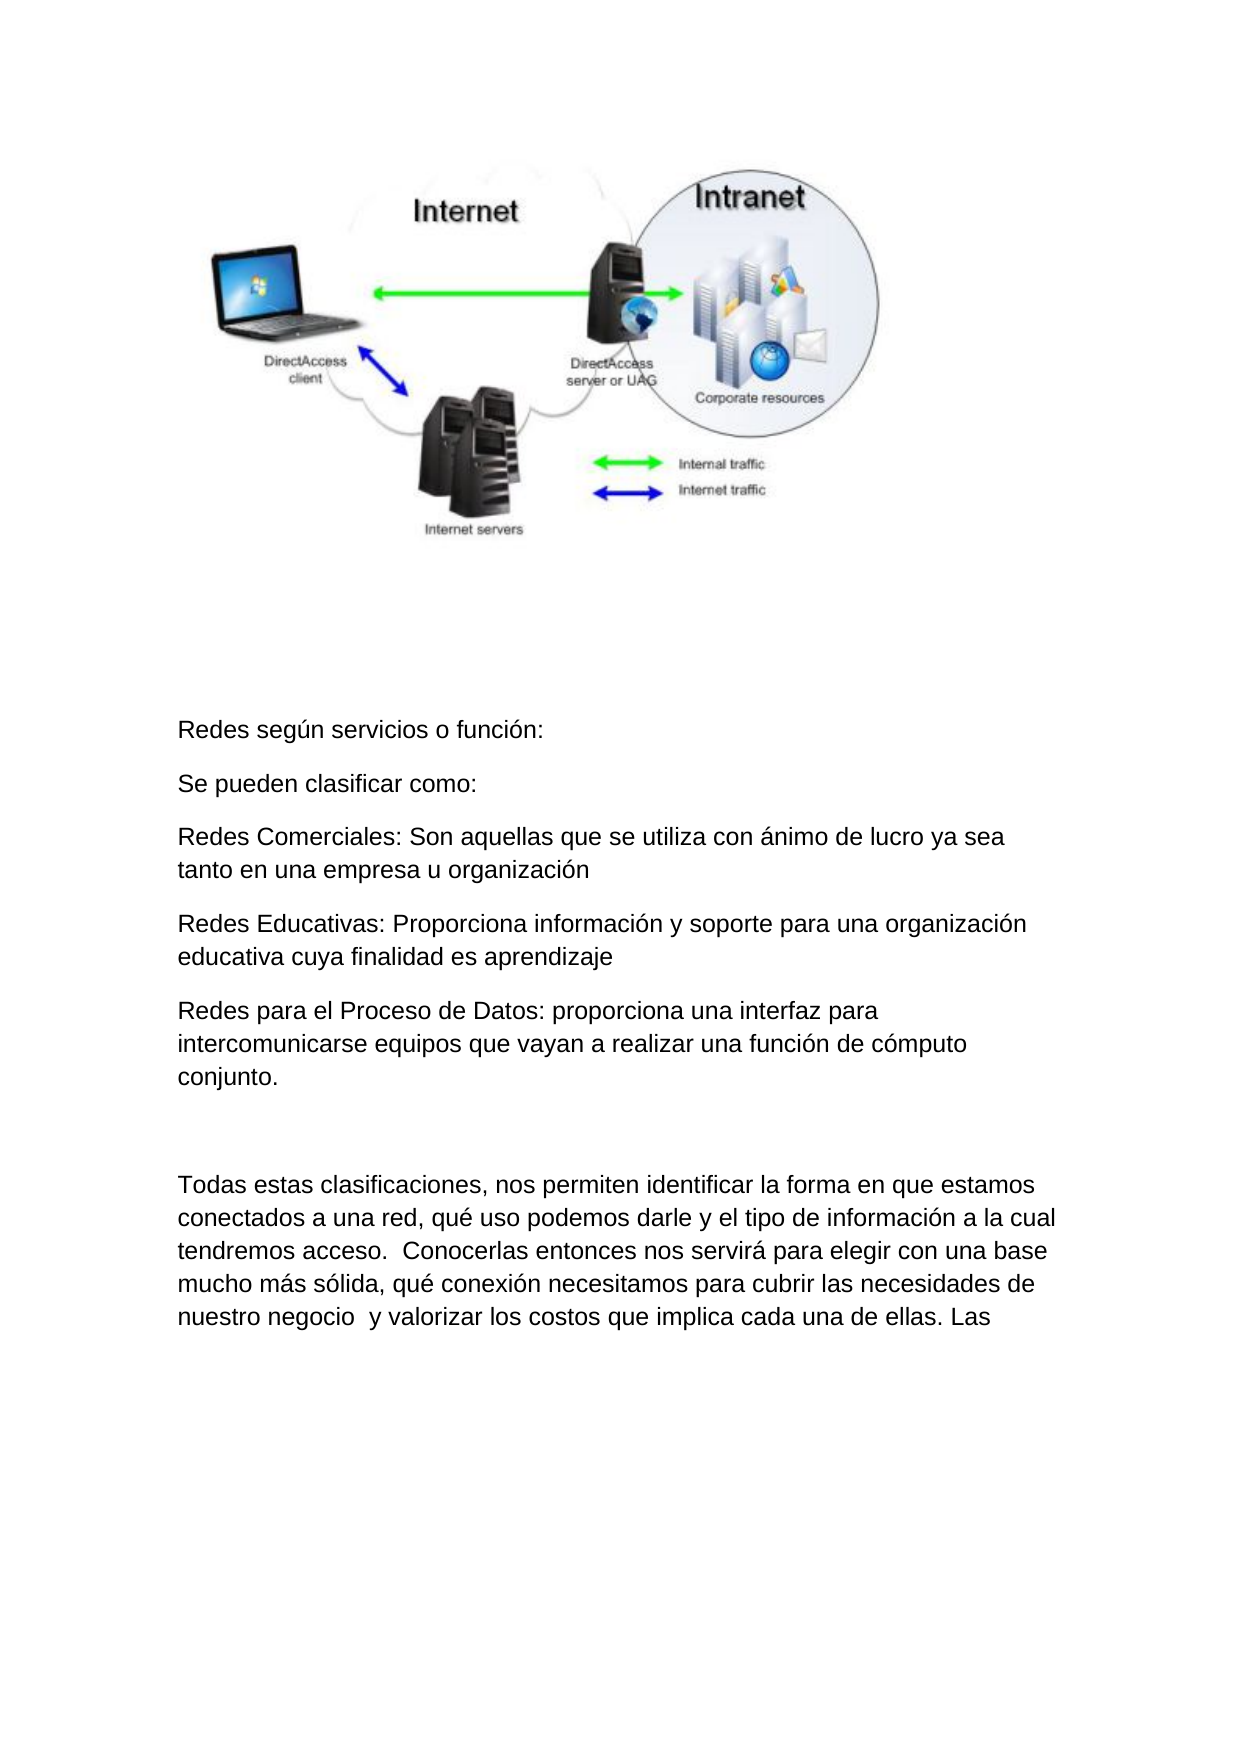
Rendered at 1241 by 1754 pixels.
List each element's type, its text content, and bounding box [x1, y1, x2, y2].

picture [176, 148, 907, 563]
text Se pueden clasificar como: [177, 768, 1063, 797]
text Redes Educativas: Proporciona información y soporte para una organización educativa cuya finalidad es aprendizaje [177, 909, 1063, 971]
text Redes para el Proceso de Datos: proporciona una interfaz para intercomunicarse equipos que vayan a realizar una función de cómputo conjunto. [177, 996, 1063, 1091]
text Redes según servicios o función: [177, 715, 1063, 743]
text Redes Comerciales: Son aquellas que se utiliza con ánimo de lucro ya sea tanto en una empresa u organización [177, 822, 1063, 884]
text Todas estas clasificaciones, nos permiten identificar la forma en que estamos conectados a una red, qué uso podemos darle y el tipo de información a la cual tendremos acceso. Conocerlas entonces nos servirá para elegir con una base mucho más sólida, qué conexión necesitamos para cubrir las necesidades de nuestro negocio y valorizar los costos que implica cada una de ellas. Las [177, 1170, 1063, 1331]
